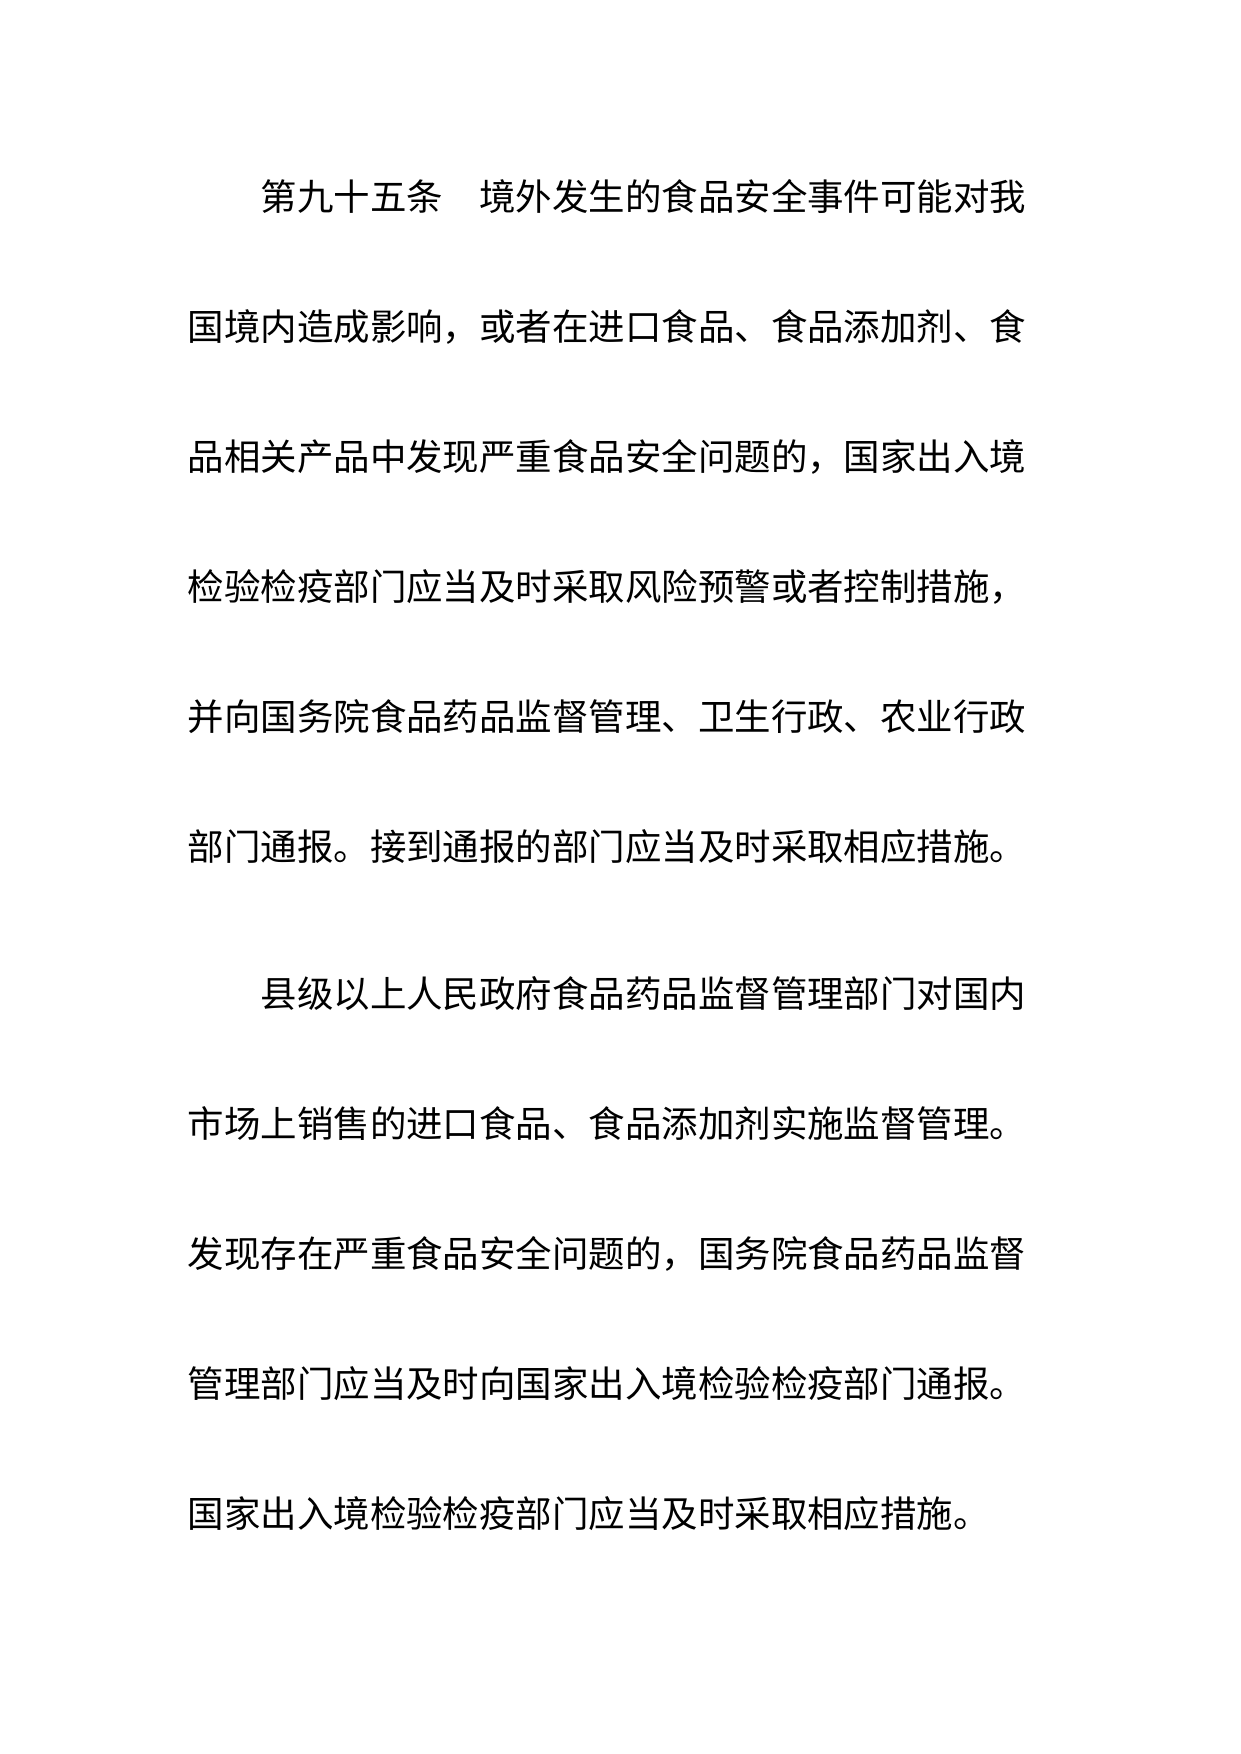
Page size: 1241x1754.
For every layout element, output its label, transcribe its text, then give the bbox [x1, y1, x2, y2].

text 县级以上人民政府食品药品监督管理部门对国内市场上销售的进口食品、食品添加剂实施监督管理。发现存在严重食品安全问题的，国务院食品药品监督管理部门应当及时向国家出入境检验检疫部门通报。国家出入境检验检疫部门应当及时采取相应措施。 [187, 959, 1053, 1544]
text 第九十五条 境外发生的食品安全事件可能对我国境内造成影响，或者在进口食品、食品添加剂、食品相关产品中发现严重食品安全问题的，国家出入境检验检疫部门应当及时采取风险预警或者控制措施，并向国务院食品药品监督管理、卫生行政、农业行政部门通报。接到通报的部门应当及时采取相应措施。 [187, 162, 1053, 877]
